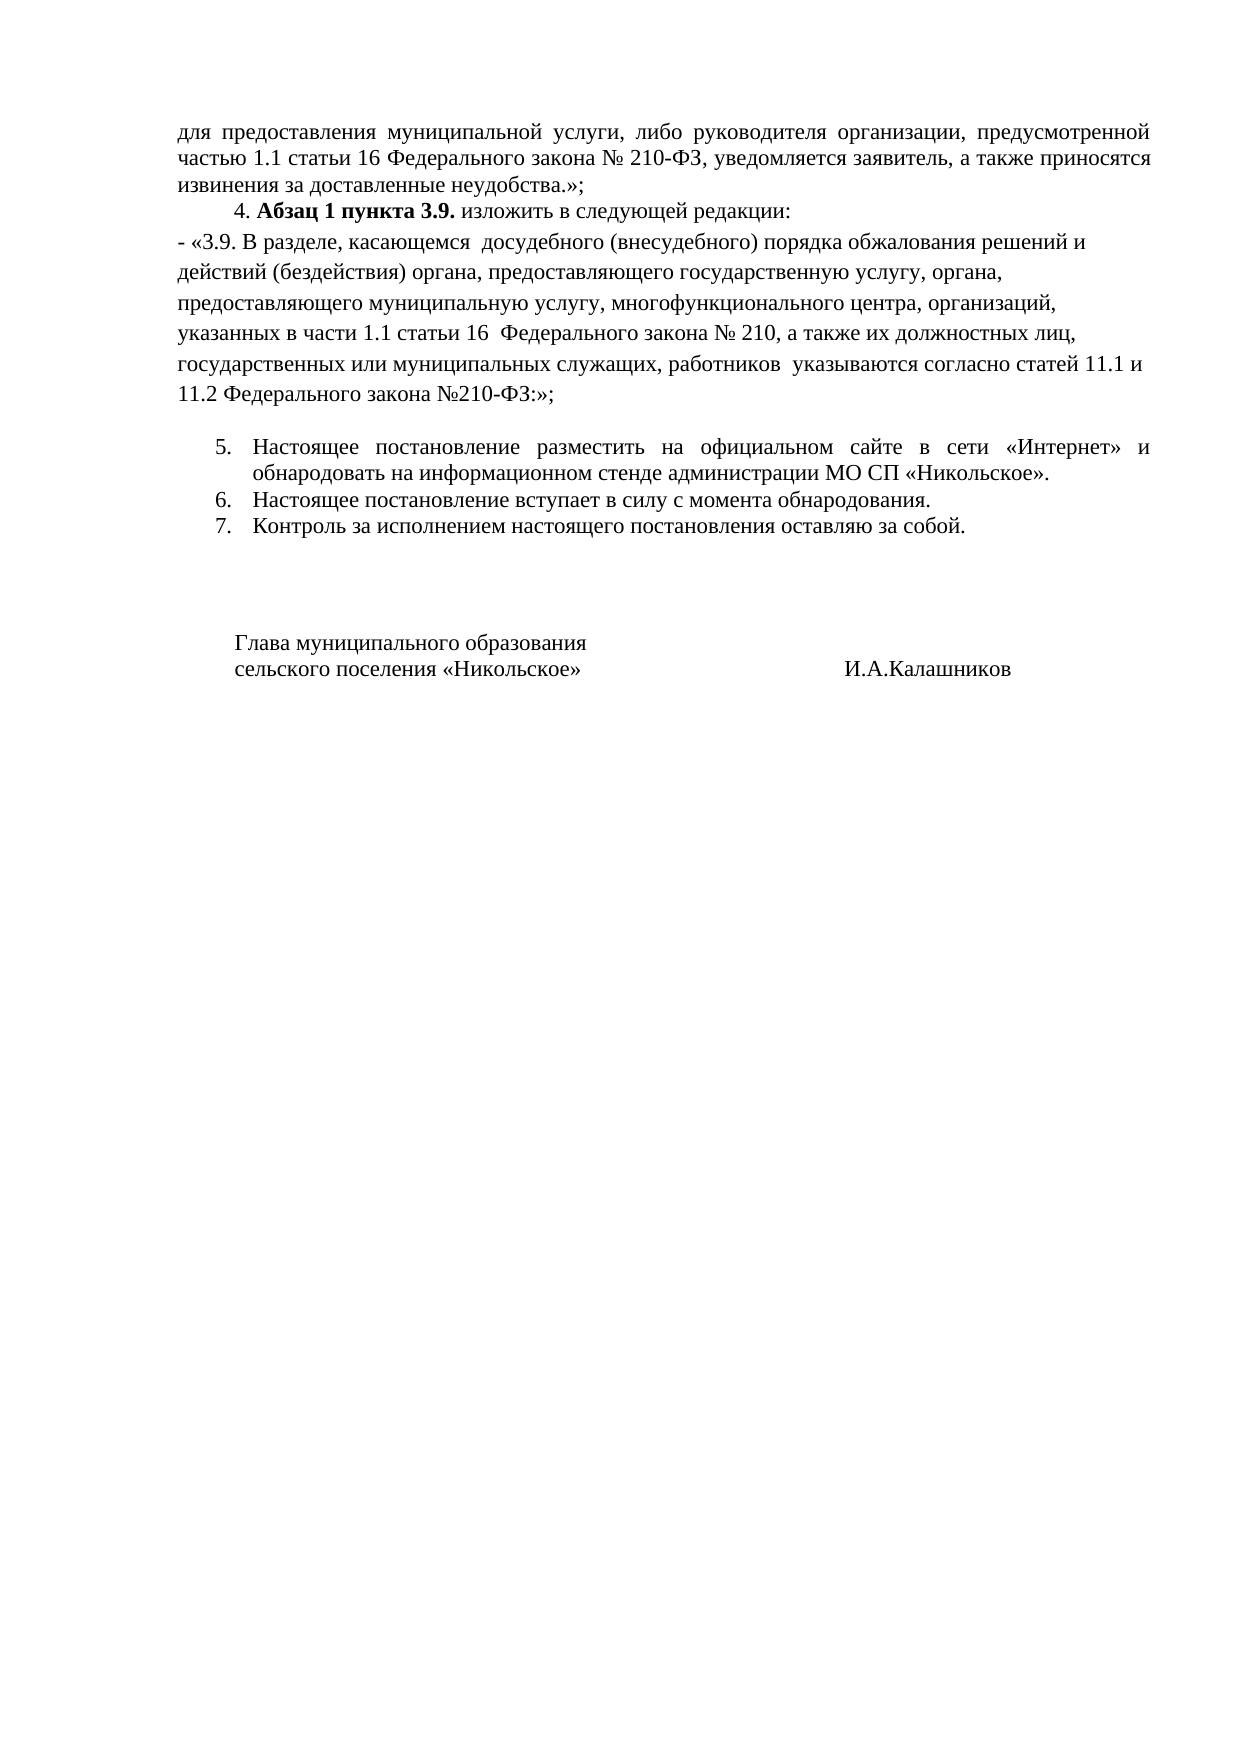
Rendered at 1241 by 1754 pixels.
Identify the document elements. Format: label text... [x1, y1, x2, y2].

text Глава муниципального образования [177, 629, 1152, 655]
list Настоящее постановление вступает в силу с момента обнародования. [215, 486, 1152, 512]
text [177, 118, 1152, 197]
text 4. Абзац 1 пункта 3.9. изложить в следующей редакции: [177, 197, 1152, 223]
text - «3.9. В разделе, касающемся досудебного (внесудебного) порядка обжалования решений и действий (бездействия) органа, предоставляющего государственную услугу, органа, предоставляющего муниципальную услугу, многофункционального центра, организаций, указанных в части 1.1 статьи 16 Федерального закона № 210, а также их должностных лиц, государственных или муниципальных служащих, работников указываются согласно статей 11.1 и 11.2 Федерального закона №210-ФЗ:»; [177, 223, 1152, 407]
list Настоящее постановление разместить на официальном сайте в сети «Интернет» и обнародовать на информационном стенде администрации МО СП «Никольское». [215, 433, 1152, 486]
list Контроль за исполнением настоящего постановления оставляю за собой. [215, 512, 1152, 538]
text сельского поселения «Никольское» И.А.Калашников [177, 655, 1152, 682]
